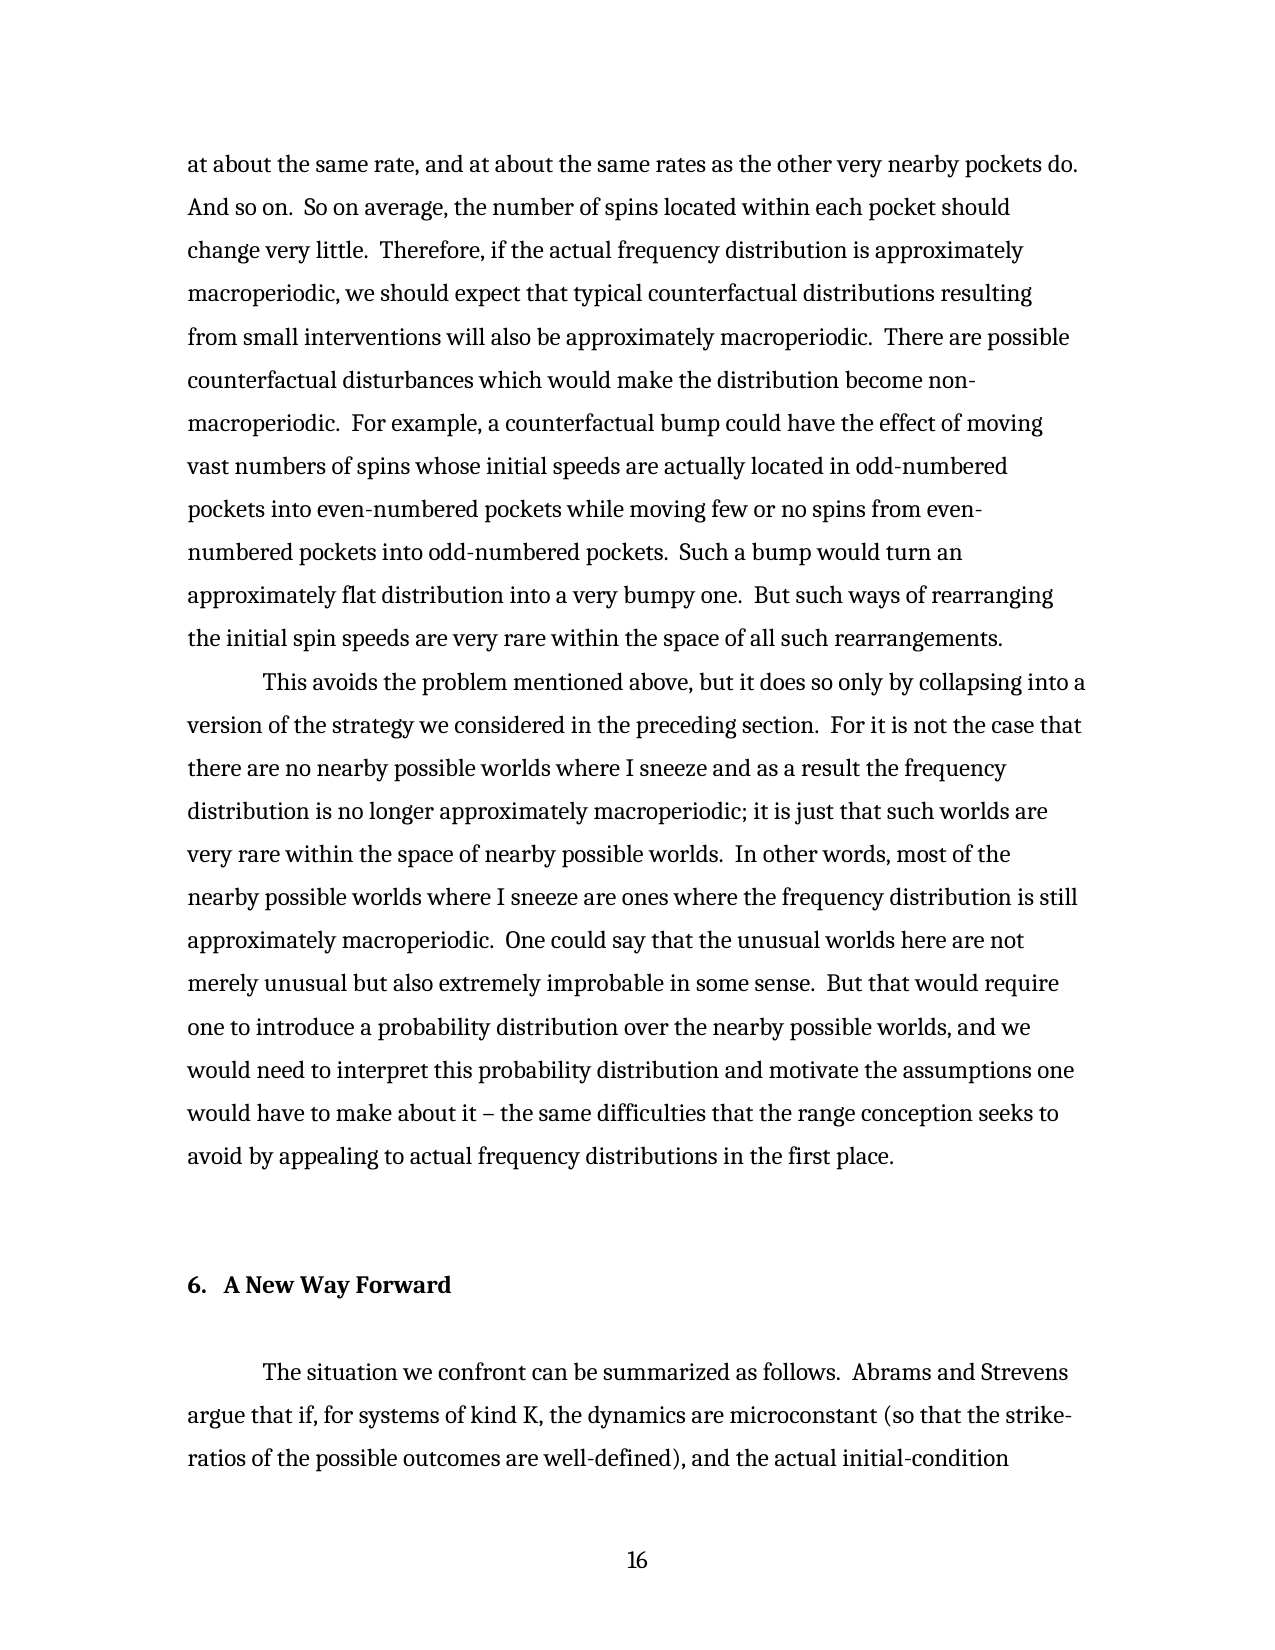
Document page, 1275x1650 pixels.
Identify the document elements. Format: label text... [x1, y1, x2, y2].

text 6. A New Way Forward [187, 1271, 1087, 1300]
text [187, 150, 1087, 653]
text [187, 1357, 1087, 1472]
text This avoids the problem mentioned above, but it does so only by collapsing into a version of the strategy we considered in the preceding section. For it is not the case that there are no nearby possible worlds where I sneeze and as a result the frequency distribution is no longer approximately macroperiodic; it is just that such worlds are very rare within the space of nearby possible worlds. In other words, most of the nearby possible worlds where I sneeze are ones where the frequency distribution is still approximately macroperiodic. One could say that the unusual worlds here are not merely unusual but also extremely improbable in some sense. But that would require one to introduce a probability distribution over the nearby possible worlds, and we would need to interpret this probability distribution and motivate the assumptions one would have to make about it – the same difficulties that the range conception seeks to avoid by appealing to actual frequency distributions in the first place. [187, 667, 1087, 1171]
